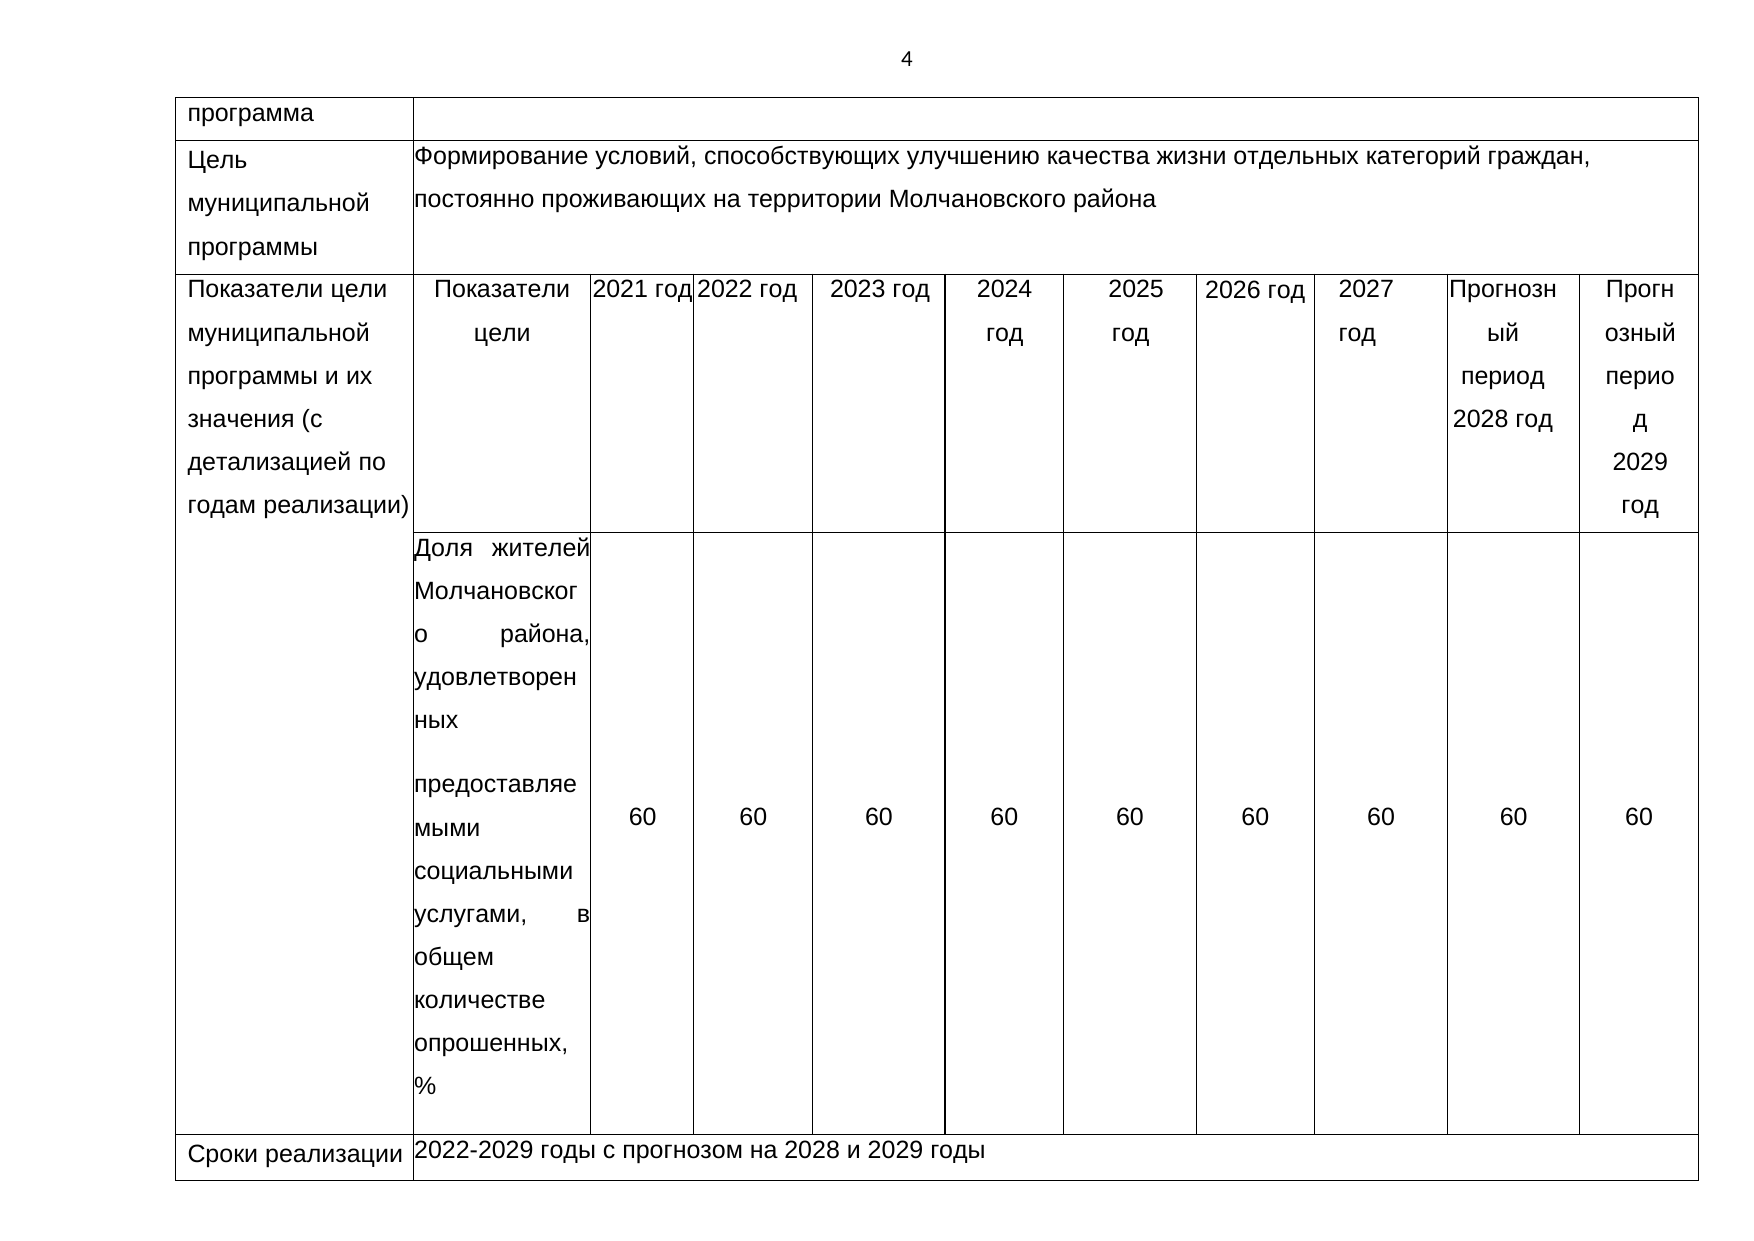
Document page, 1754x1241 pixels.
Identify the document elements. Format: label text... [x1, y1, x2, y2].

table_cell 60 [1064, 533, 1196, 1134]
table_cell Формирование условий, способствующих улучшению качества жизни отдельных категорий граждан, постоянно проживающих на территории Молчановского района [414, 141, 1698, 273]
table_cell 2025 год [1064, 275, 1196, 532]
table_cell 60 [1448, 533, 1579, 1134]
table_cell Показатели цели муниципальной программы и их значения (с детализацией по годам реализации) [176, 275, 413, 1134]
table_cell 2024 год [946, 275, 1063, 532]
table_cell 60 [946, 533, 1063, 1134]
table_cell 2022 год [694, 275, 812, 532]
table_cell Прогнозный период 2029 год [1580, 275, 1698, 532]
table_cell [414, 98, 1698, 140]
table_cell 60 [1197, 533, 1314, 1134]
table_cell 60 [1315, 533, 1447, 1134]
table_cell 60 [591, 533, 693, 1134]
table_cell 60 [694, 533, 812, 1134]
table_cell 2023 год [813, 275, 944, 532]
table_cell Цель муниципальной программы [176, 141, 413, 273]
table_cell 2027 год [1315, 275, 1447, 532]
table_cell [176, 1135, 413, 1180]
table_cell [176, 98, 413, 140]
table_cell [414, 1135, 1698, 1180]
table_cell Прогнозный период 2028 год [1448, 275, 1579, 532]
table_cell 2021 год [591, 275, 693, 532]
table_cell 60 [813, 533, 944, 1134]
table_cell 2026 год [1197, 275, 1314, 532]
table_cell Доля жителей Молчановского района, удовлетворенных предоставляемыми социальными услугами, в общем количестве опрошенных, % [414, 533, 590, 1134]
table_cell 60 [1580, 533, 1698, 1134]
table_cell Показатели цели [414, 275, 590, 532]
